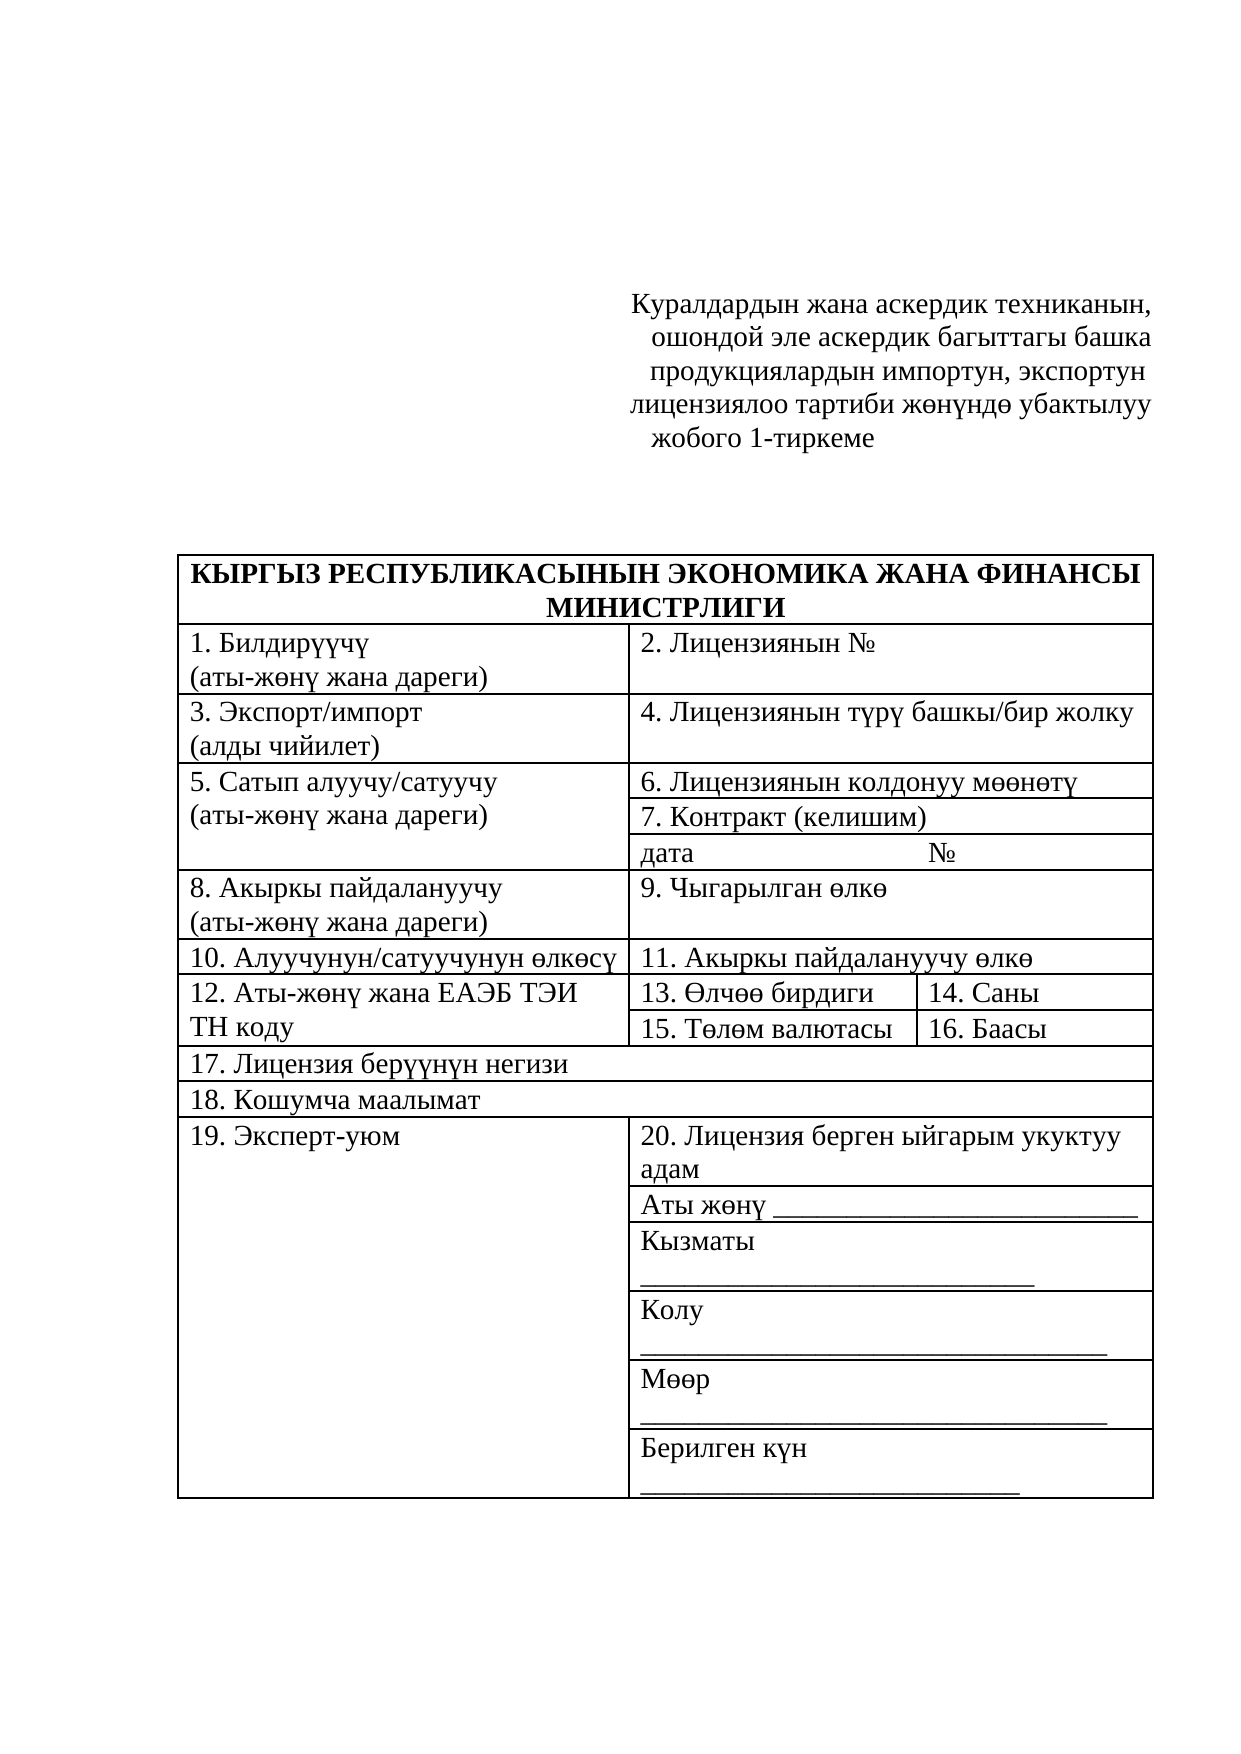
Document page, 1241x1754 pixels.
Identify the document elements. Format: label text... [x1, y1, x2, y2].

table_cell 4. Лицензиянын түрү башкы/бир жолку [630, 695, 1152, 762]
table_cell 18. Кошумча маалымат [179, 1082, 1152, 1116]
table_cell 8. Акыркы пайдалануучу (аты-жөнү жана дареги) [179, 871, 628, 938]
table_cell 3. Экспорт/импорт (алды чийилет) [179, 695, 628, 762]
table_cell 9. Чыгарылган өлкө [630, 871, 1152, 938]
table_cell 10. Алуучунун/сатуучунун өлкөсү [179, 940, 628, 973]
table_cell 13. Өлчөө бирдиги [630, 975, 916, 1009]
table_cell 17. Лицензия берүүнүн негизи [179, 1047, 1152, 1080]
table_cell Колу ________________________________ [630, 1292, 1152, 1359]
table_cell 19. Эксперт-уюм [179, 1118, 628, 1497]
table_cell 14. Саны [918, 975, 1152, 1009]
table_cell Аты жөнү _________________________ [630, 1187, 1152, 1221]
text жобого 1-тиркеме [177, 420, 1152, 453]
table_cell 1. Билдирүүчү (аты-жөнү жана дареги) [179, 625, 628, 692]
text Куралдардын жана аскердик техниканын, [177, 286, 1152, 319]
table_cell 20. Лицензия берген ыйгарым укуктуу адам [630, 1118, 1152, 1185]
text ошондой эле аскердик багыттагы башка [177, 319, 1152, 353]
table_cell 11. Акыркы пайдалануучу өлкө [630, 940, 1152, 973]
table_cell 16. Баасы [918, 1011, 1152, 1044]
table_cell 15. Төлөм валютасы [630, 1011, 916, 1044]
text продукциялардын импортун, экспортун [177, 353, 1152, 386]
table_cell 7. Контракт (келишим) [630, 799, 1152, 833]
table_cell Кызматы ___________________________ [630, 1223, 1152, 1290]
table_cell 5. Сатып алуучу/сатуучу (аты-жөнү жана дареги) [179, 764, 628, 868]
table_header КЫРГЫЗ РЕСПУБЛИКАСЫНЫН ЭКОНОМИКА ЖАНА ФИНАНСЫ МИНИСТРЛИГИ [179, 556, 1152, 623]
table_cell № [917, 835, 1152, 868]
text лицензиялоо тартиби жөнүндө убактылуу [177, 386, 1152, 420]
table_cell Мөөр ________________________________ [630, 1361, 1152, 1428]
table_cell 12. Аты-жөнү жана ЕАЭБ ТЭИ ТН коду [179, 975, 628, 1044]
table_cell 6. Лицензиянын колдонуу мөөнөтү [630, 764, 1152, 797]
table_cell 2. Лицензиянын № [630, 625, 1152, 692]
table_cell дата [630, 835, 917, 868]
table_cell Берилген күн __________________________ [630, 1430, 1152, 1497]
